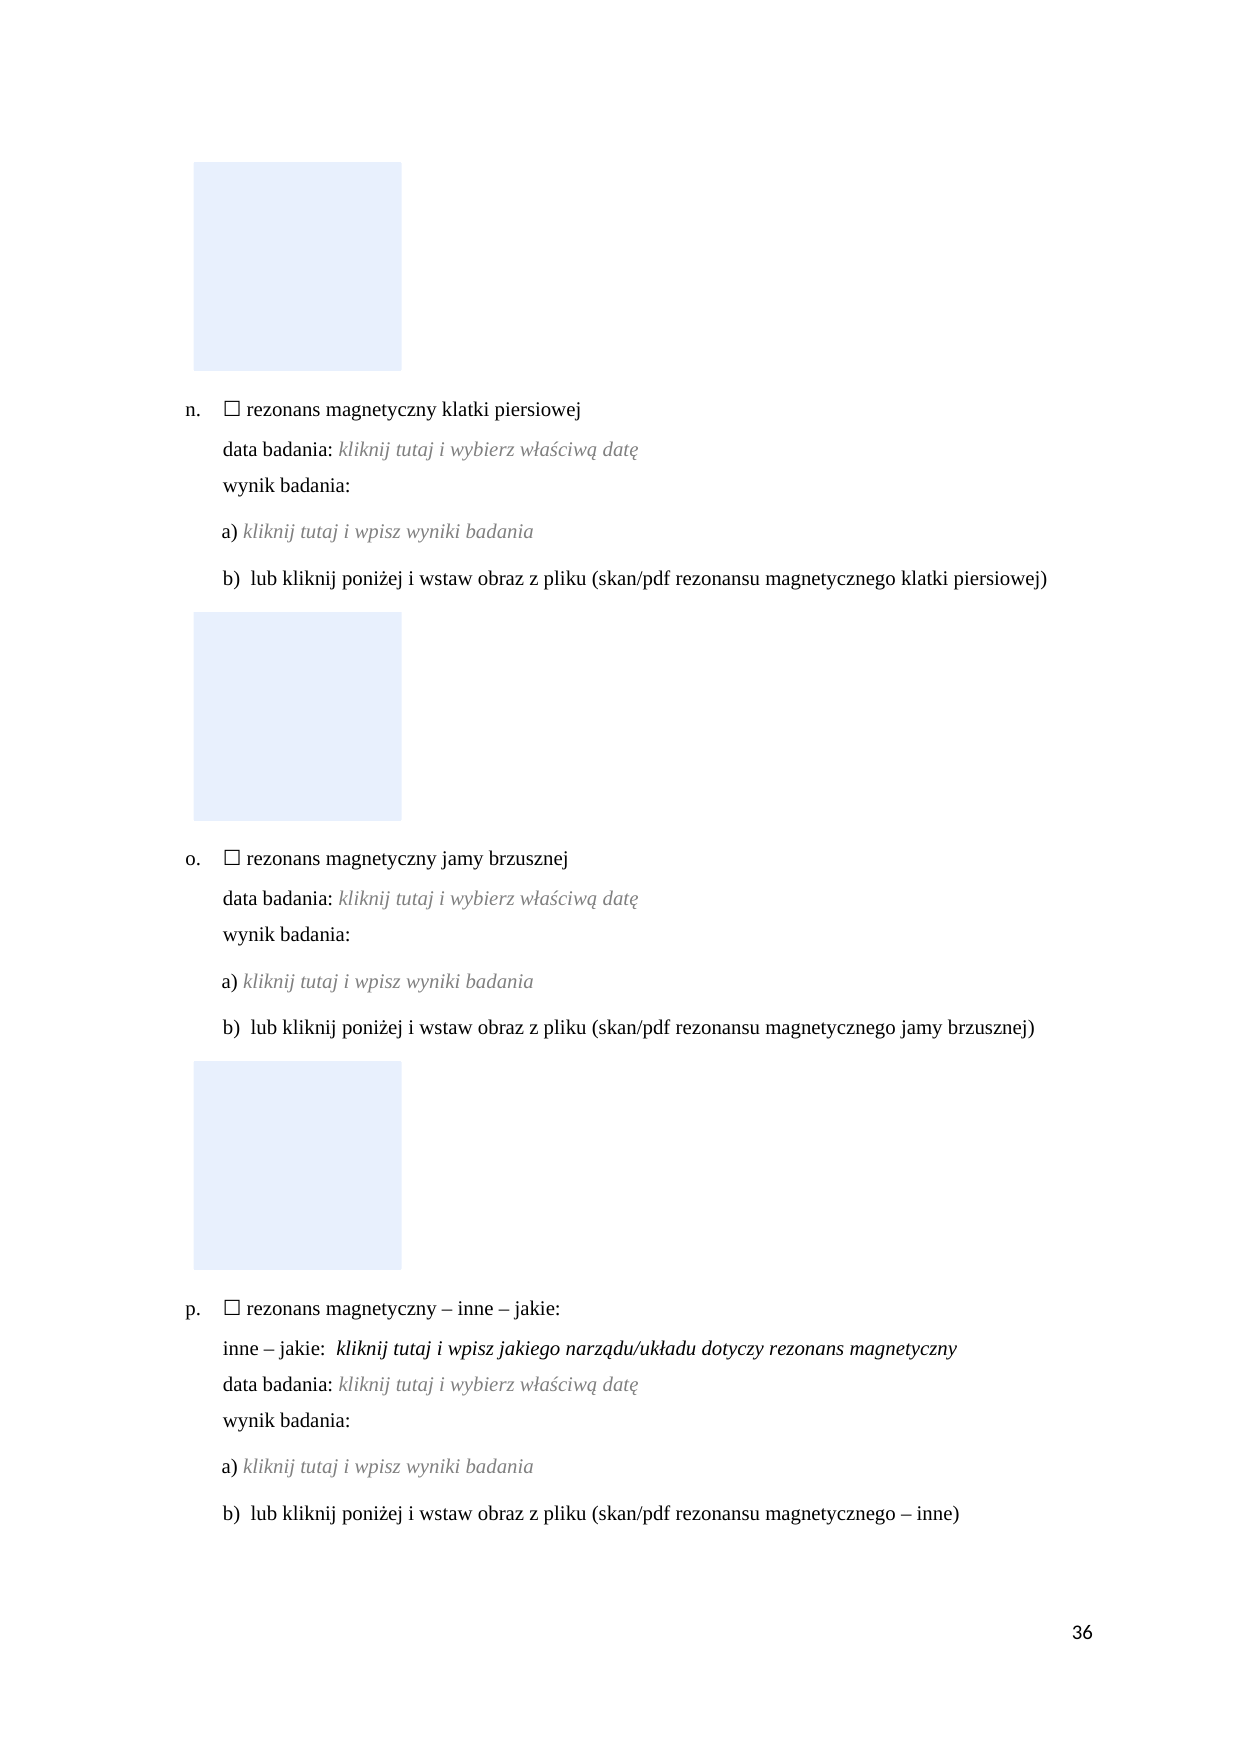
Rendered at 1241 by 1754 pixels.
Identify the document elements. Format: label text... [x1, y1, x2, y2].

list rezonans magnetyczny jamy brzusznej [185, 843, 1093, 872]
list b) lub kliknij poniżej i wstaw obraz z pliku (skan/pdf rezonansu magnetycznego klatki piersiowej) [223, 566, 1093, 589]
list data badania: kliknij tutaj i wybierz właściwą datę [223, 1372, 1093, 1396]
text a) [193, 1454, 1093, 1478]
list b) lub kliknij poniżej i wstaw obraz z pliku (skan/pdf rezonansu magnetycznego jamy brzusznej) [223, 1015, 1093, 1039]
picture [193, 162, 402, 371]
picture [193, 1061, 402, 1270]
picture [193, 612, 402, 821]
text a) [193, 519, 1093, 543]
list wynik badania: [223, 1408, 1093, 1432]
list rezonans magnetyczny – inne – jakie: [185, 1293, 1093, 1321]
list data badania: kliknij tutaj i wybierz właściwą datę [223, 437, 1093, 461]
list data badania: kliknij tutaj i wybierz właściwą datę [223, 886, 1093, 910]
list wynik badania: [223, 473, 1093, 497]
list b) lub kliknij poniżej i wstaw obraz z pliku (skan/pdf rezonansu magnetycznego – inne) [223, 1501, 1093, 1524]
text a) [193, 968, 1093, 993]
list rezonans magnetyczny klatki piersiowej [185, 394, 1093, 422]
list inne – jakie: [223, 1336, 1093, 1359]
list wynik badania: [223, 922, 1093, 946]
